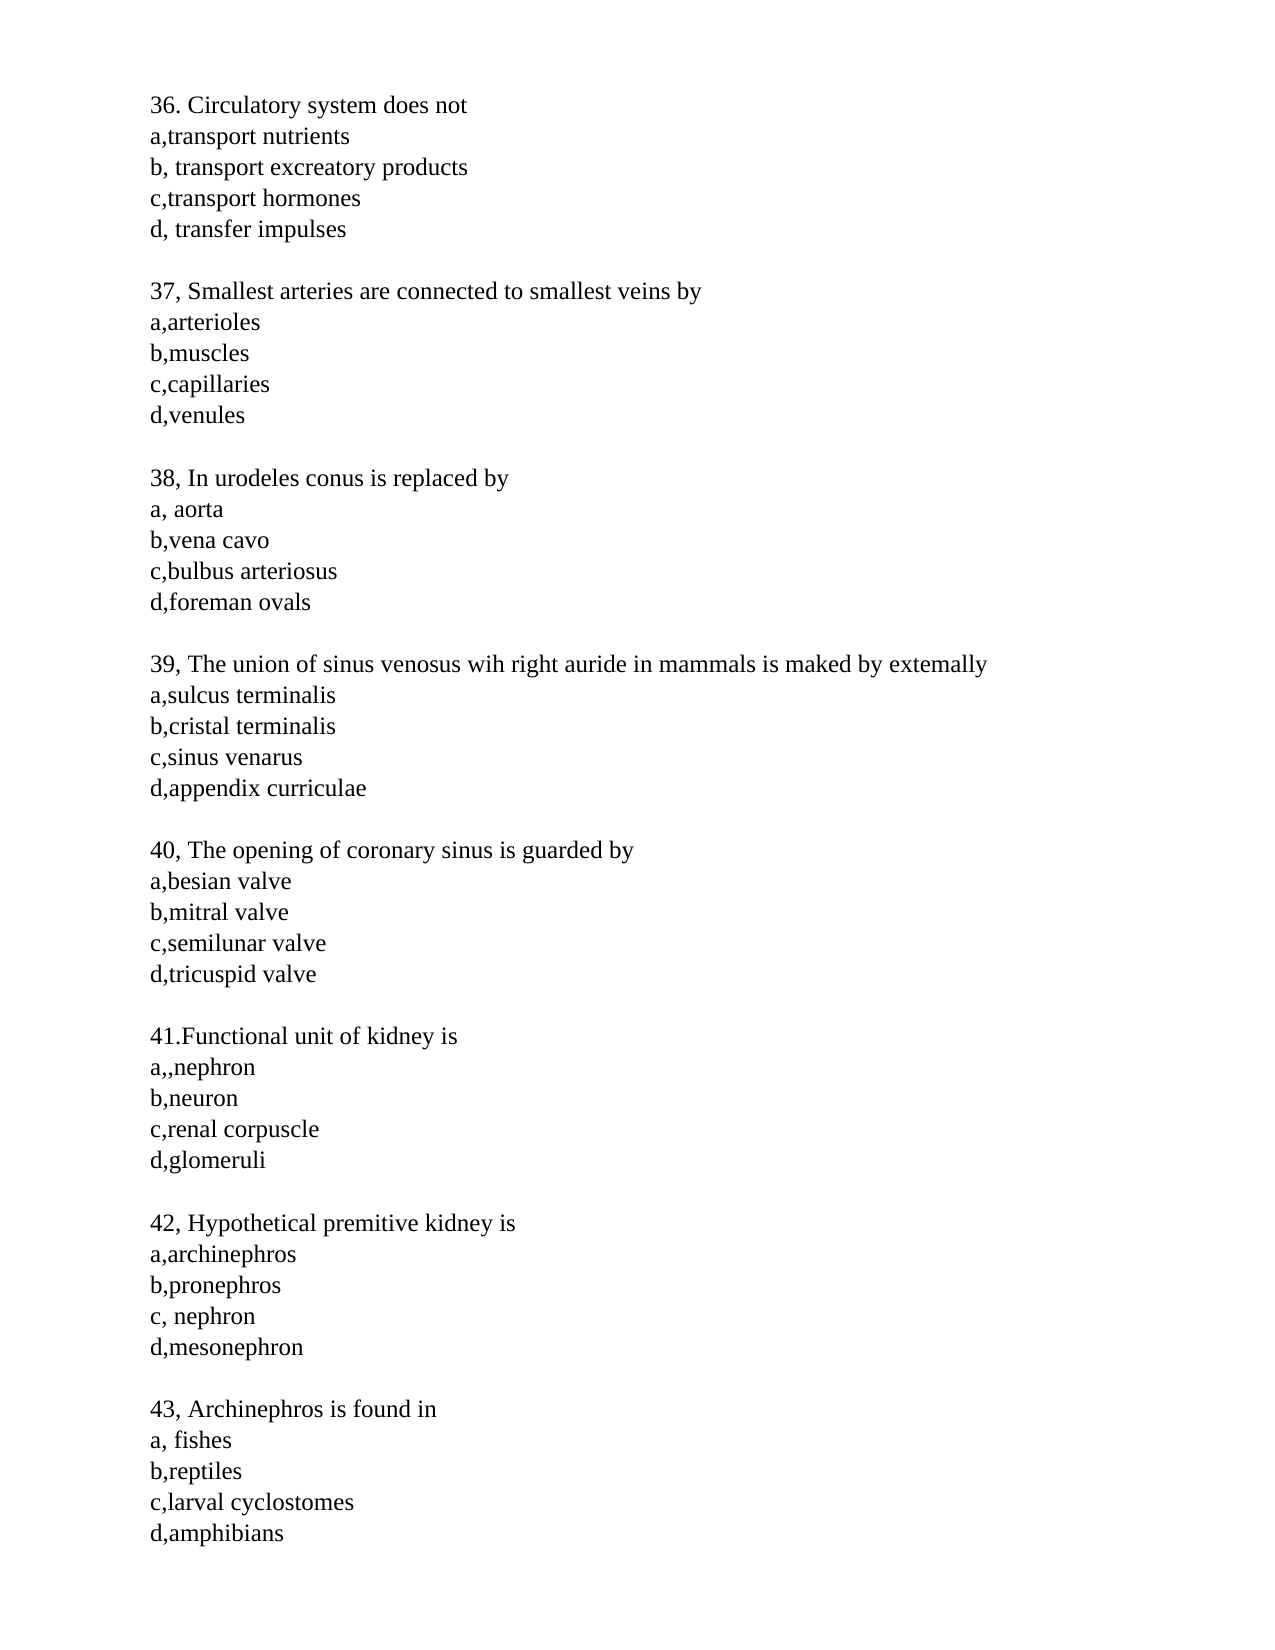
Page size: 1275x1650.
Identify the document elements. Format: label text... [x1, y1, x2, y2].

text 38, In urodeles conus is replaced by [150, 463, 1125, 491]
text 37, Smallest arteries are connected to smallest veins by [150, 276, 1125, 305]
text 40, The opening of coronary sinus is guarded by [150, 835, 1125, 864]
text c,sinus venarus [150, 742, 1125, 771]
text b,cristal terminalis [150, 711, 1125, 740]
text a,,nephron [150, 1052, 1125, 1081]
text a, aorta [150, 494, 1125, 522]
text 36. Circulatory system does not [150, 90, 1125, 119]
text c,transport hormones [150, 183, 1125, 212]
text c,renal corpuscle [150, 1114, 1125, 1143]
text a,besian valve [150, 866, 1125, 895]
text b, transport excreatory products [150, 152, 1125, 181]
text d,venules [150, 401, 1125, 429]
text b,mitral valve [150, 897, 1125, 926]
text d,tricuspid valve [150, 959, 1125, 988]
text 41.Functional unit of kidney is [150, 1021, 1125, 1050]
text 39, The union of sinus venosus wih right auride in mammals is maked by extemally [150, 649, 1125, 678]
text c,capillaries [150, 369, 1125, 398]
text a,arterioles [150, 307, 1125, 336]
text a,transport nutrients [150, 121, 1125, 150]
text b,muscles [150, 338, 1125, 367]
text d,mesonephron [150, 1332, 1125, 1361]
text d,appendix curriculae [150, 773, 1125, 802]
text d,foreman ovals [150, 587, 1125, 616]
text c,bulbus arteriosus [150, 556, 1125, 584]
text d, transfer impulses [150, 214, 1125, 243]
text c, nephron [150, 1301, 1125, 1329]
text d,amphibians [150, 1518, 1125, 1547]
text a, fishes [150, 1425, 1125, 1454]
text b,vena cavo [150, 525, 1125, 553]
text b,reptiles [150, 1456, 1125, 1485]
text c,semilunar valve [150, 928, 1125, 957]
text 43, Archinephros is found in [150, 1394, 1125, 1423]
text b,neuron [150, 1083, 1125, 1112]
text a,sulcus terminalis [150, 680, 1125, 709]
text c,larval cyclostomes [150, 1487, 1125, 1516]
text d,glomeruli [150, 1146, 1125, 1174]
text b,pronephros [150, 1270, 1125, 1298]
text 42, Hypothetical premitive kidney is [150, 1208, 1125, 1236]
text a,archinephros [150, 1239, 1125, 1267]
